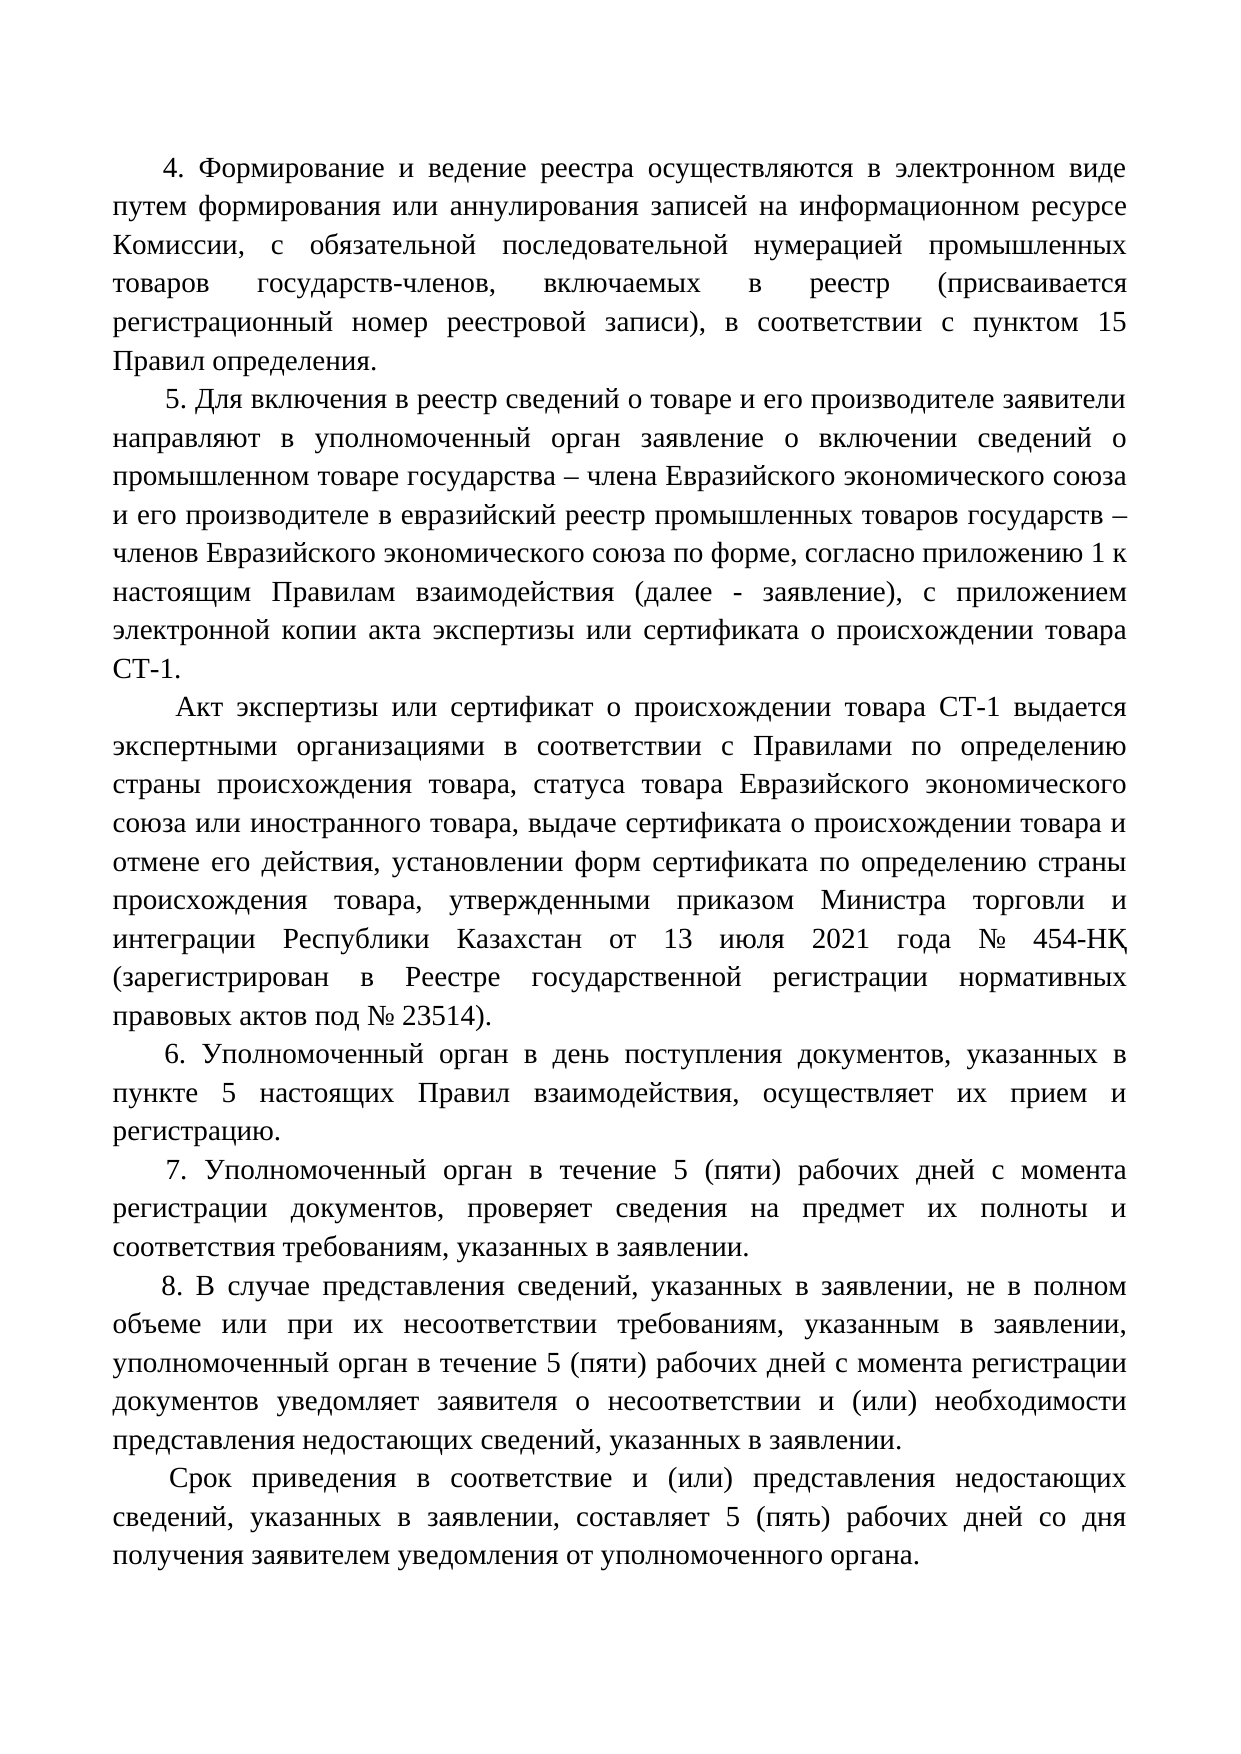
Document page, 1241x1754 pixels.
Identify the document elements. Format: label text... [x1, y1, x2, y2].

text 8. В случае представления сведений, указанных в заявлении, не в полном объеме или при их несоответствии требованиям, указанным в заявлении, уполномоченный орган в течение 5 (пяти) рабочих дней с момента регистрации документов уведомляет заявителя о несоответствии и (или) необходимости представления недостающих сведений, указанных в заявлении. [112, 1268, 1128, 1455]
text 7. Уполномоченный орган в течение 5 (пяти) рабочих дней с момента регистрации документов, проверяет сведения на предмет их полноты и соответствия требованиям, указанных в заявлении. [112, 1152, 1128, 1263]
text Срок приведения в соответствие и (или) представления недостающих сведений, указанных в заявлении, составляет 5 (пять) рабочих дней со дня получения заявителем уведомления от уполномоченного органа. [112, 1460, 1128, 1571]
text 6. Уполномоченный орган в день поступления документов, указанных в пункте 5 настоящих Правил взаимодействия, осуществляет их прием и регистрацию. [112, 1036, 1128, 1147]
text Акт экспертизы или сертификат о происхождении товара СТ-1 выдается экспертными организациями в соответствии с Правилами по определению страны происхождения товара, статуса товара Евразийского экономического союза или иностранного товара, выдаче сертификата о происхождении товара и отмене его действия, установлении форм сертификата по определению страны происхождения товара, утвержденными приказом Министра торговли и интеграции Республики Казахстан от 13 июля 2021 года № 454-НҚ (зарегистрирован в Реестре государственной регистрации нормативных правовых актов под № 23514). [112, 689, 1128, 1031]
text 4. Формирование и ведение реестра осуществляются в электронном виде путем формирования или аннулирования записей на информационном ресурсе Комиссии, с обязательной последовательной нумерацией промышленных товаров государств-членов, включаемых в реестр (присваивается регистрационный номер реестровой записи), в соответствии с пунктом 15 Правил определения. [112, 150, 1128, 376]
text 5. Для включения в реестр сведений о товаре и его производителе заявители направляют в уполномоченный орган заявление о включении сведений о промышленном товаре государства – члена Евразийского экономического союза и его производителе в евразийский реестр промышленных товаров государств – членов Евразийского экономического союза по форме, согласно приложению 1 к настоящим Правилам взаимодействия (далее - заявление), с приложением электронной копии акта экспертизы или сертификата о происхождении товара СТ-1. [112, 381, 1128, 684]
